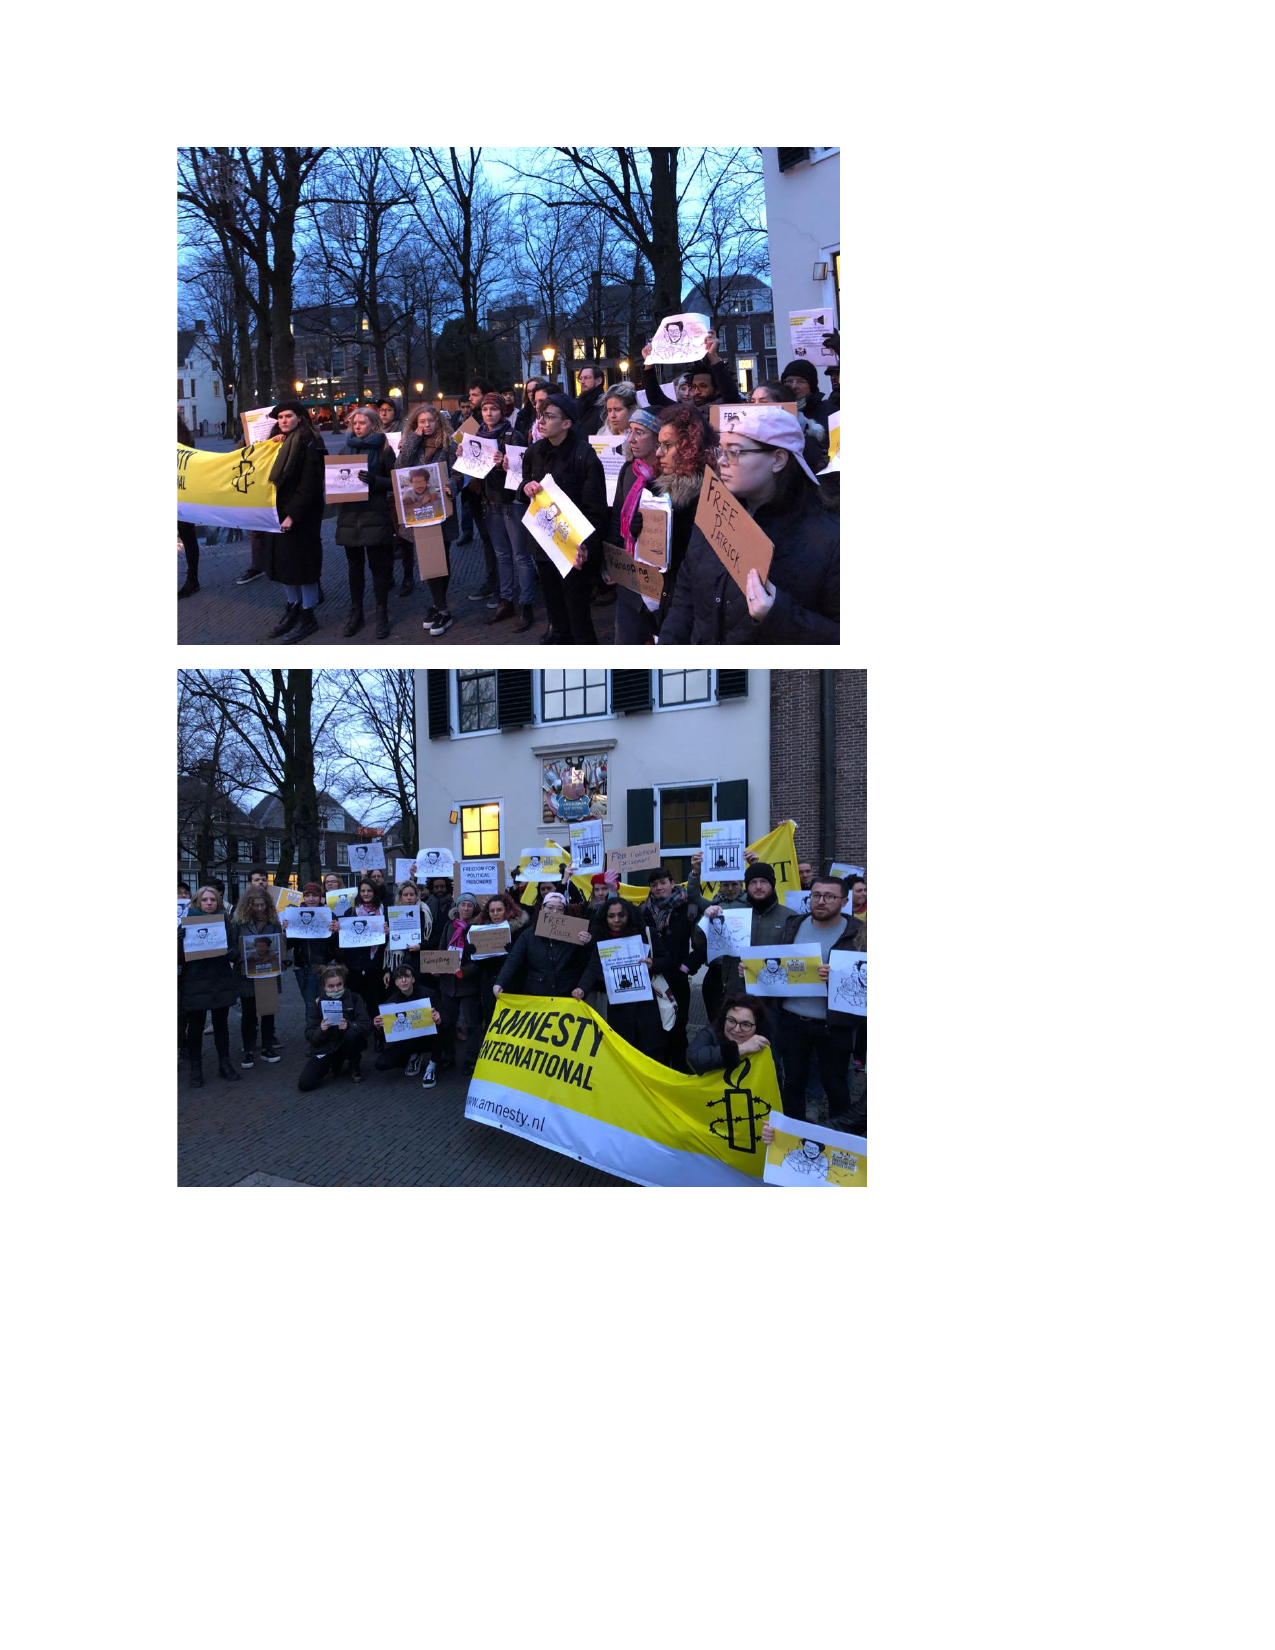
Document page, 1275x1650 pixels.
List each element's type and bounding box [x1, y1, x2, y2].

picture [177, 147, 840, 645]
picture [177, 669, 867, 1187]
